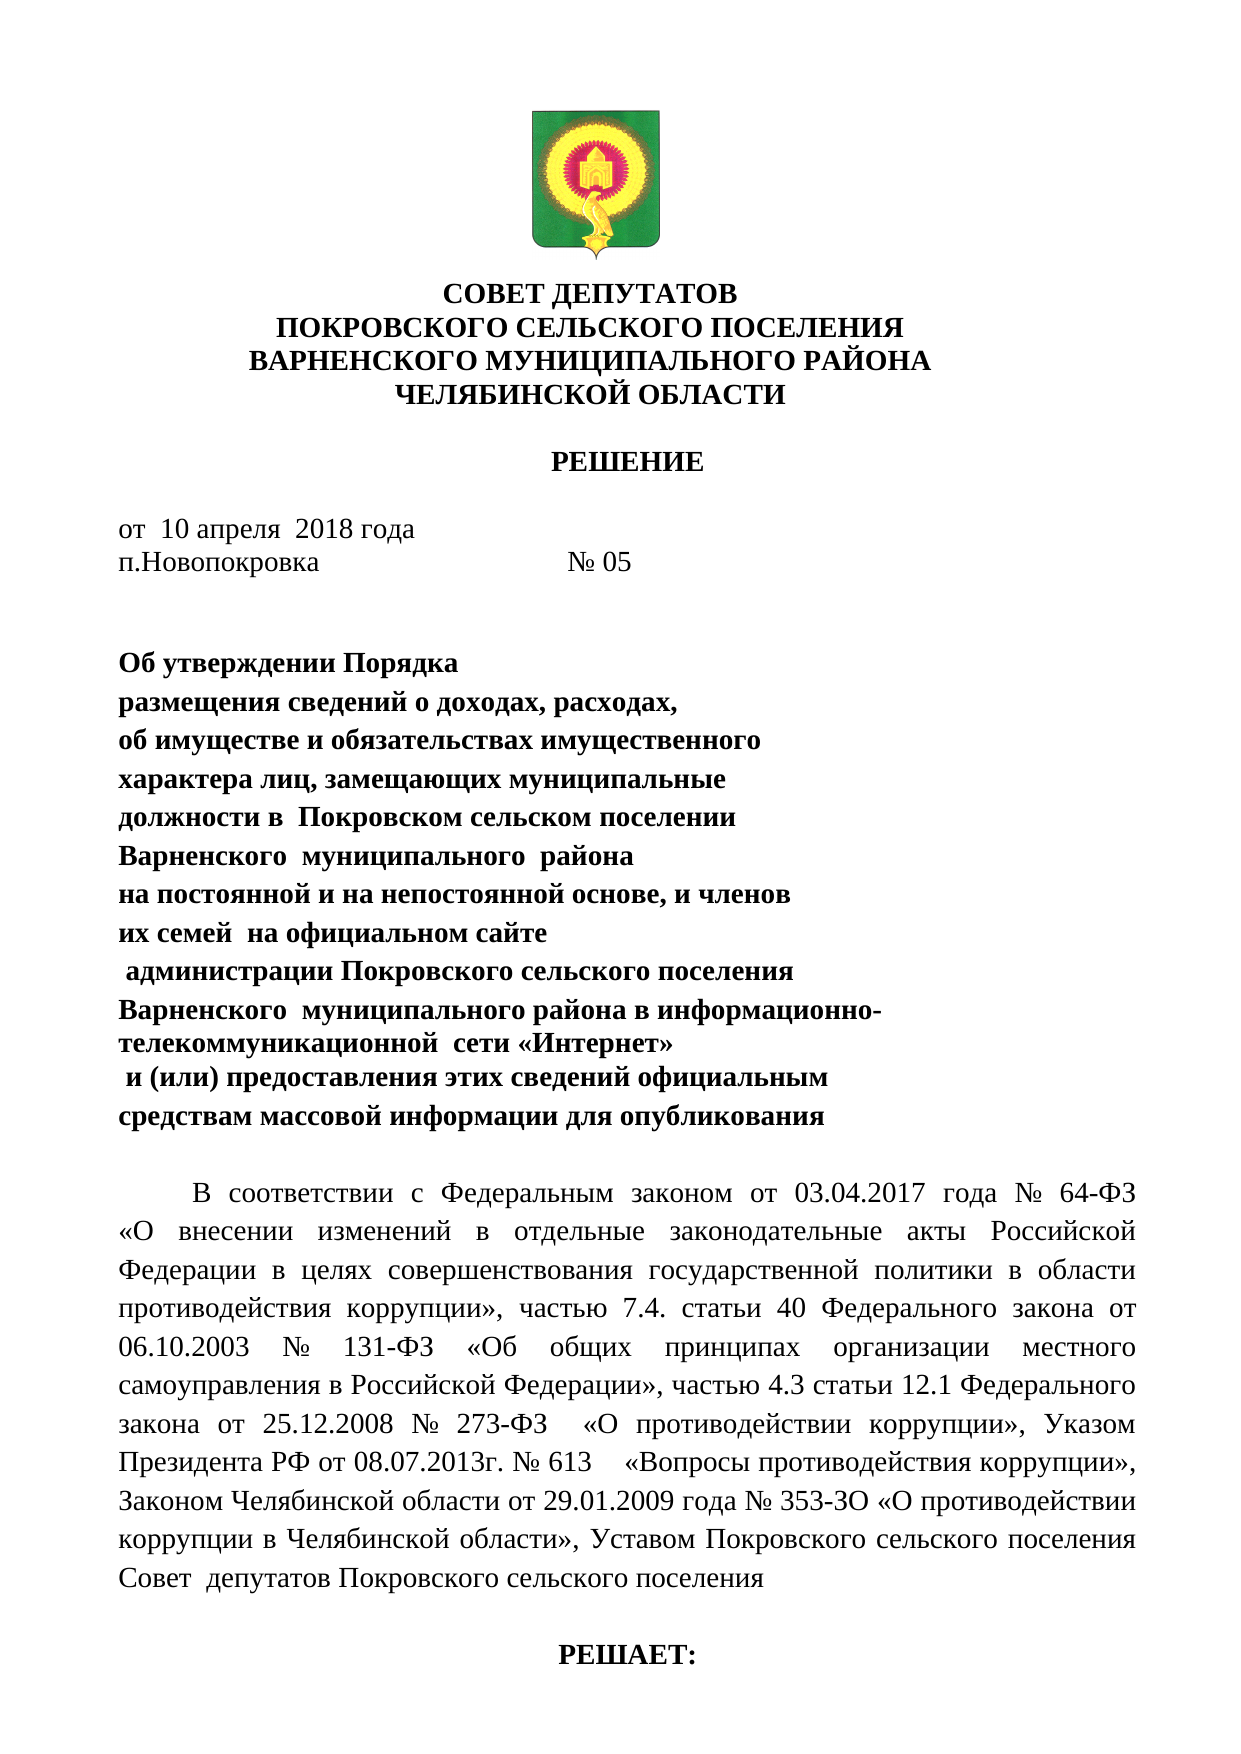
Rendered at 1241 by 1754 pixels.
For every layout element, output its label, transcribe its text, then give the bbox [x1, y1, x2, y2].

text п.Новопокровка № 05 [118, 544, 1137, 578]
text Варненского муниципального района [118, 838, 1137, 871]
text характера лиц, замещающих муниципальные [118, 761, 1137, 794]
text Об утверждении Порядка [118, 645, 1137, 679]
text Варненского муниципального района в информационно-телекоммуникационной сети «Интернет» [118, 992, 1137, 1059]
text ЧЕЛЯБИНСКОЙ ОБЛАСТИ [43, 377, 1137, 410]
text размещения сведений о доходах, расходах, [118, 684, 1137, 717]
text и (или) предоставления этих сведений официальным [118, 1059, 1137, 1093]
picture [532, 109, 660, 260]
text ВАРНЕНСКОГО МУНИЦИПАЛЬНОГО РАЙОНА [43, 343, 1137, 377]
text средствам массовой информации для опубликования [118, 1098, 1137, 1131]
text СОВЕТ ДЕПУТАТОВ [43, 276, 1137, 310]
text В соответствии с Федеральным законом от 03.04.2017 года № 64-ФЗ «О внесении изменений в отдельные законодательные акты Российской Федерации в целях совершенствования государственной политики в области противодействия коррупции», частью 7.4. статьи 40 Федерального закона от 06.10.2003 № 131-ФЗ «Об общих принципах организации местного самоуправления в Российской Федерации», частью 4.3 статьи 12.1 Федерального закона от 25.12.2008 № 273-ФЗ «О противодействии коррупции», Указом Президента РФ от 08.07.2013г. № 613 «Вопросы противодействия коррупции», Законом Челябинской области от 29.01.2009 года № 353-ЗО «О противодействии коррупции в Челябинской области», Уставом Покровского сельского поселения Совет депутатов Покровского сельского поселения [118, 1175, 1137, 1594]
text на постоянной и на непостоянной основе, и членов [118, 876, 1137, 910]
text РЕШАЕТ: [118, 1637, 1137, 1671]
text от 10 апреля 2018 года [118, 511, 1137, 544]
text их семей на официальном сайте [118, 915, 1137, 948]
text ПОКРОВСКОГО СЕЛЬСКОГО ПОСЕЛЕНИЯ [43, 310, 1137, 343]
text РЕШЕНИЕ [118, 444, 1137, 477]
text должности в Покровском сельском поселении [118, 799, 1137, 833]
text об имуществе и обязательствах имущественного [118, 722, 1137, 756]
text администрации Покровского сельского поселения [118, 953, 1137, 987]
